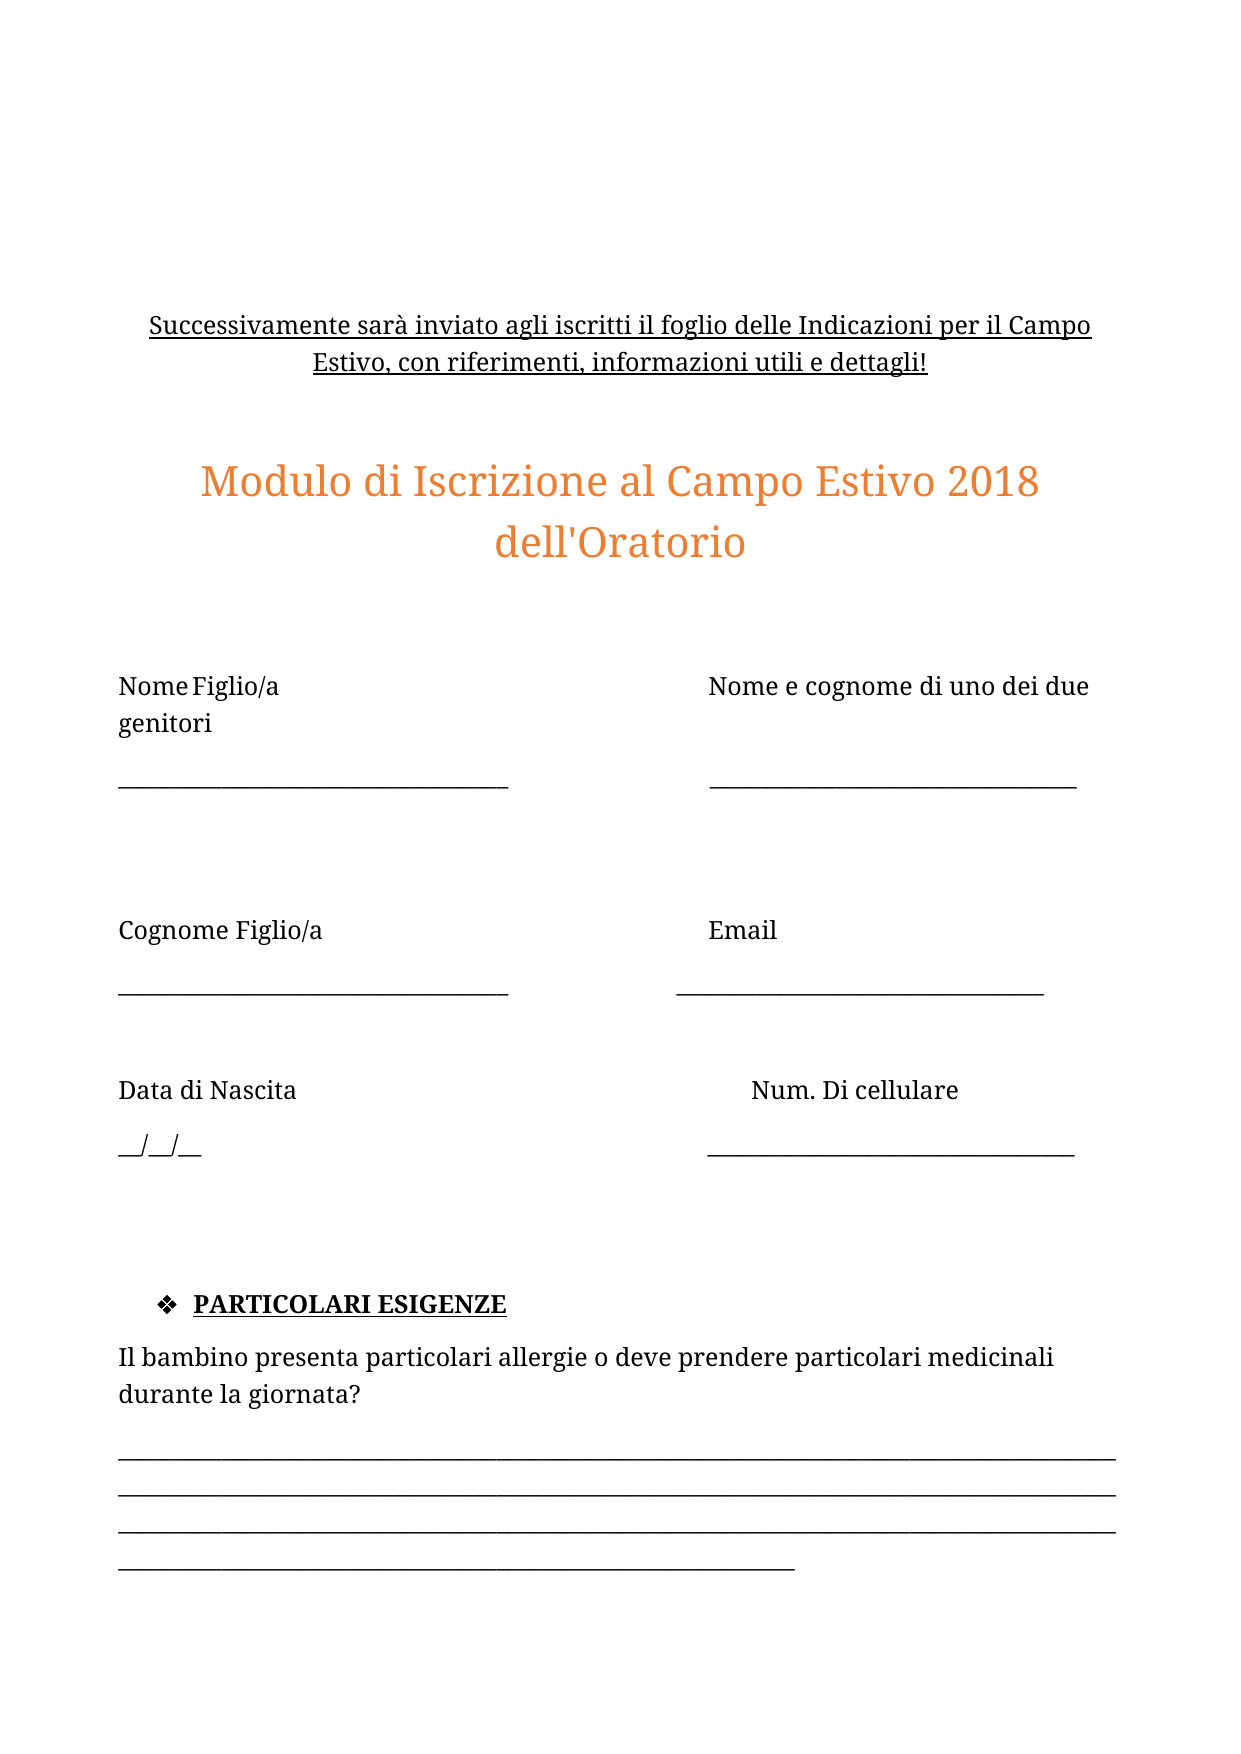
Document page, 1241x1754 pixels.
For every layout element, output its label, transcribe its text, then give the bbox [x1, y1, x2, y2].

text Nome Figlio/a Nome e cognome di uno dei due genitori [118, 669, 1122, 739]
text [118, 1430, 1122, 1575]
text Il bambino presenta particolari allergie o deve prendere particolari medicinali durante la giornata? [118, 1340, 1122, 1411]
text __________________________________ ________________________________ [118, 759, 1122, 793]
text __________________________________ ________________________________ [118, 966, 1122, 1000]
text Data di Nascita Num. Di cellulare [118, 1073, 1122, 1107]
text Successivamente sarà inviato agli iscritti il foglio delle Indicazioni per il Campo Estivo, con riferimenti, informazioni utili e dettagli! [118, 308, 1122, 379]
text __/__/__ ________________________________ [118, 1126, 1122, 1160]
list PARTICOLARI ESIGENZE [156, 1287, 1122, 1321]
text Cognome Figlio/a Email [118, 913, 1122, 947]
text Modulo di Iscrizione al Campo Estivo 2018 dell'Oratorio [118, 452, 1122, 569]
